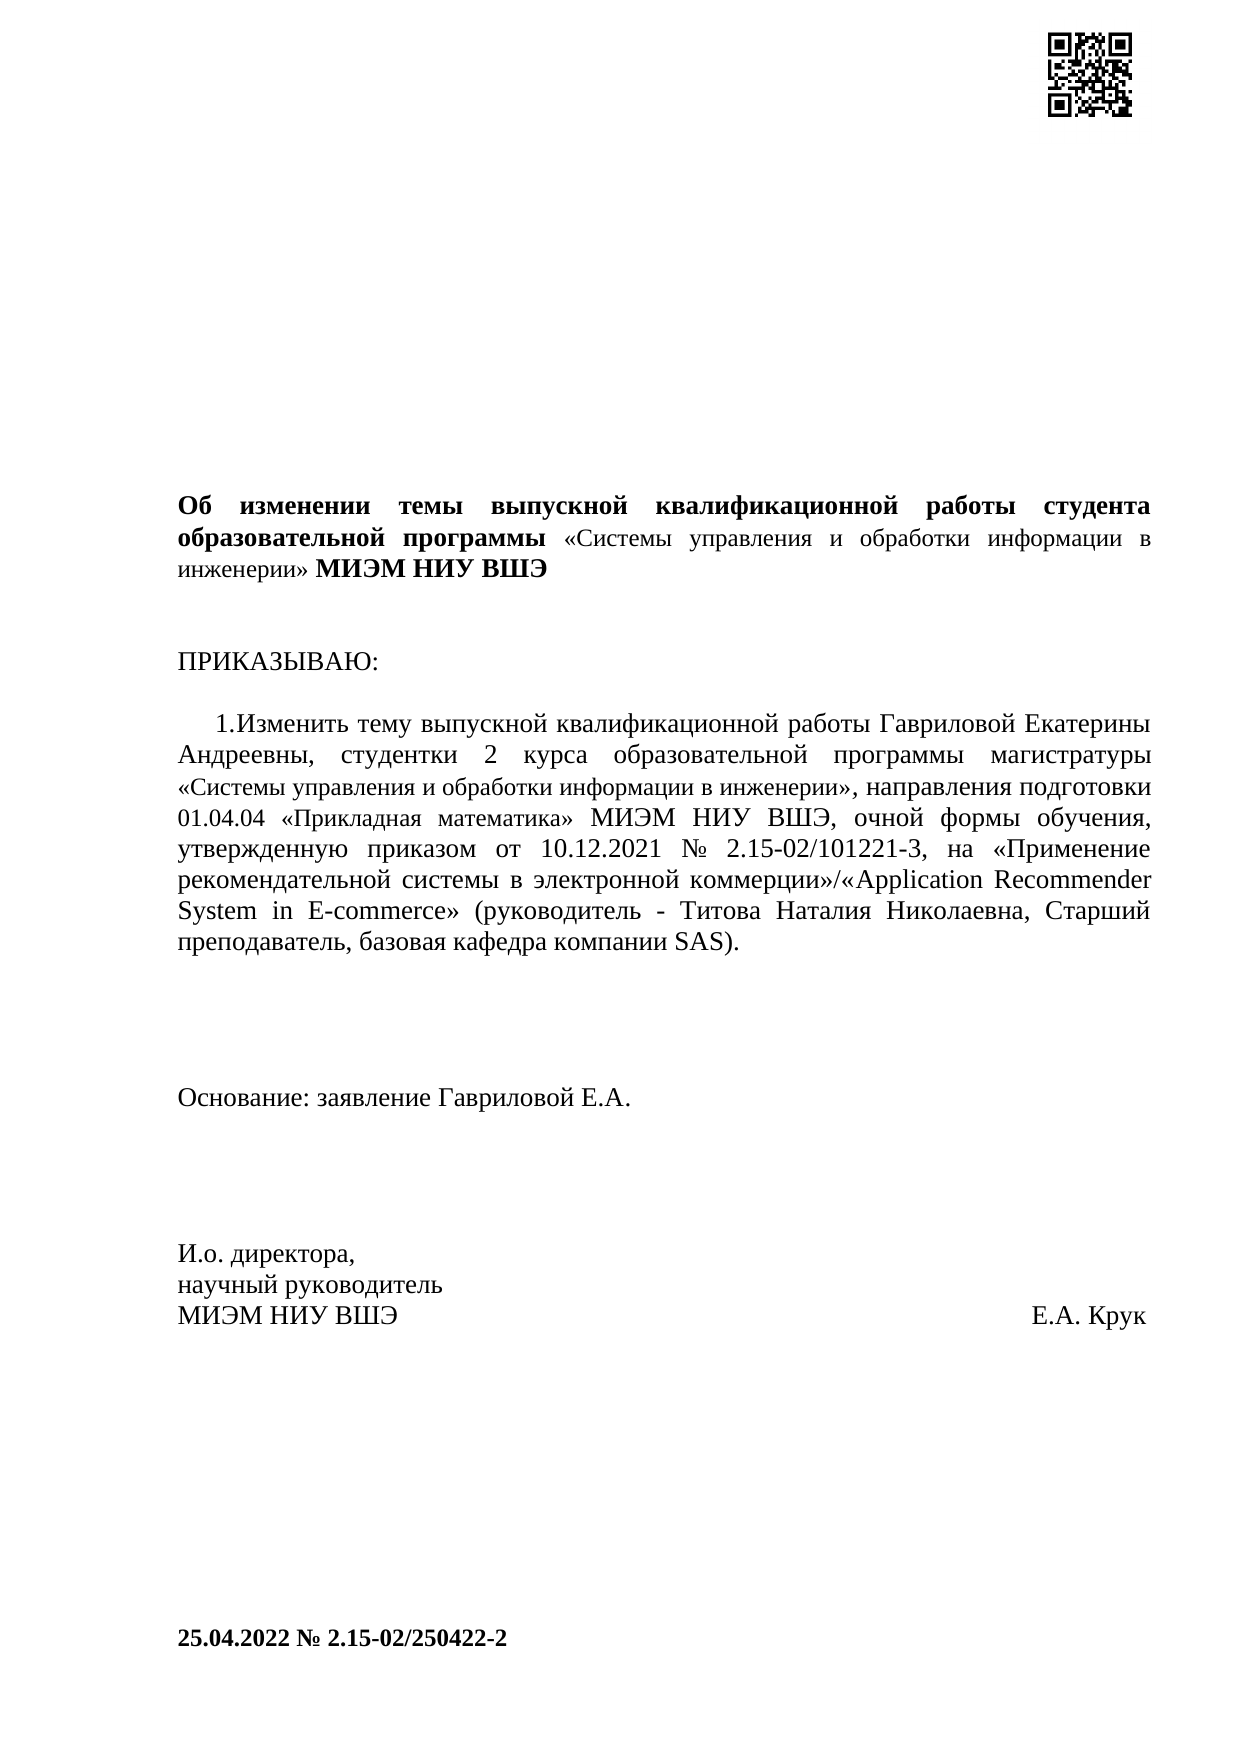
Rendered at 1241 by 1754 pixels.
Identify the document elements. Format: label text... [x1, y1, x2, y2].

text Об изменении темы выпускной квалификационной работы студента образовательной программы МИЭМ НИУ ВШЭ [177, 489, 1152, 583]
list Изменить тему выпускной квалификационной работы Гавриловой Екатерины Андреевны, студентки курса образовательной программы , направления подготовки МИЭМ НИУ ВШЭ, формы обучения, утвержденную приказом от 10.12.2021 № 2.15-02/101221-3, на «Применение рекомендательной системы в электронной коммерции»/«Application Recommender System in E-commerce» (руководитель - Титова Наталия Николаевна, Старший преподаватель, базовая кафедра компании SAS). [177, 707, 1152, 957]
text научный руководитель [177, 1268, 1152, 1299]
text Основание: заявление Гавриловой Е.А. [177, 1081, 1152, 1112]
text МИЭМ НИУ ВШЭ Е.А. Крук [177, 1299, 1152, 1330]
picture [1027, 19, 1152, 144]
text И.о. директора, [177, 1237, 1152, 1268]
text ПРИКАЗЫВАЮ: [177, 645, 1152, 676]
